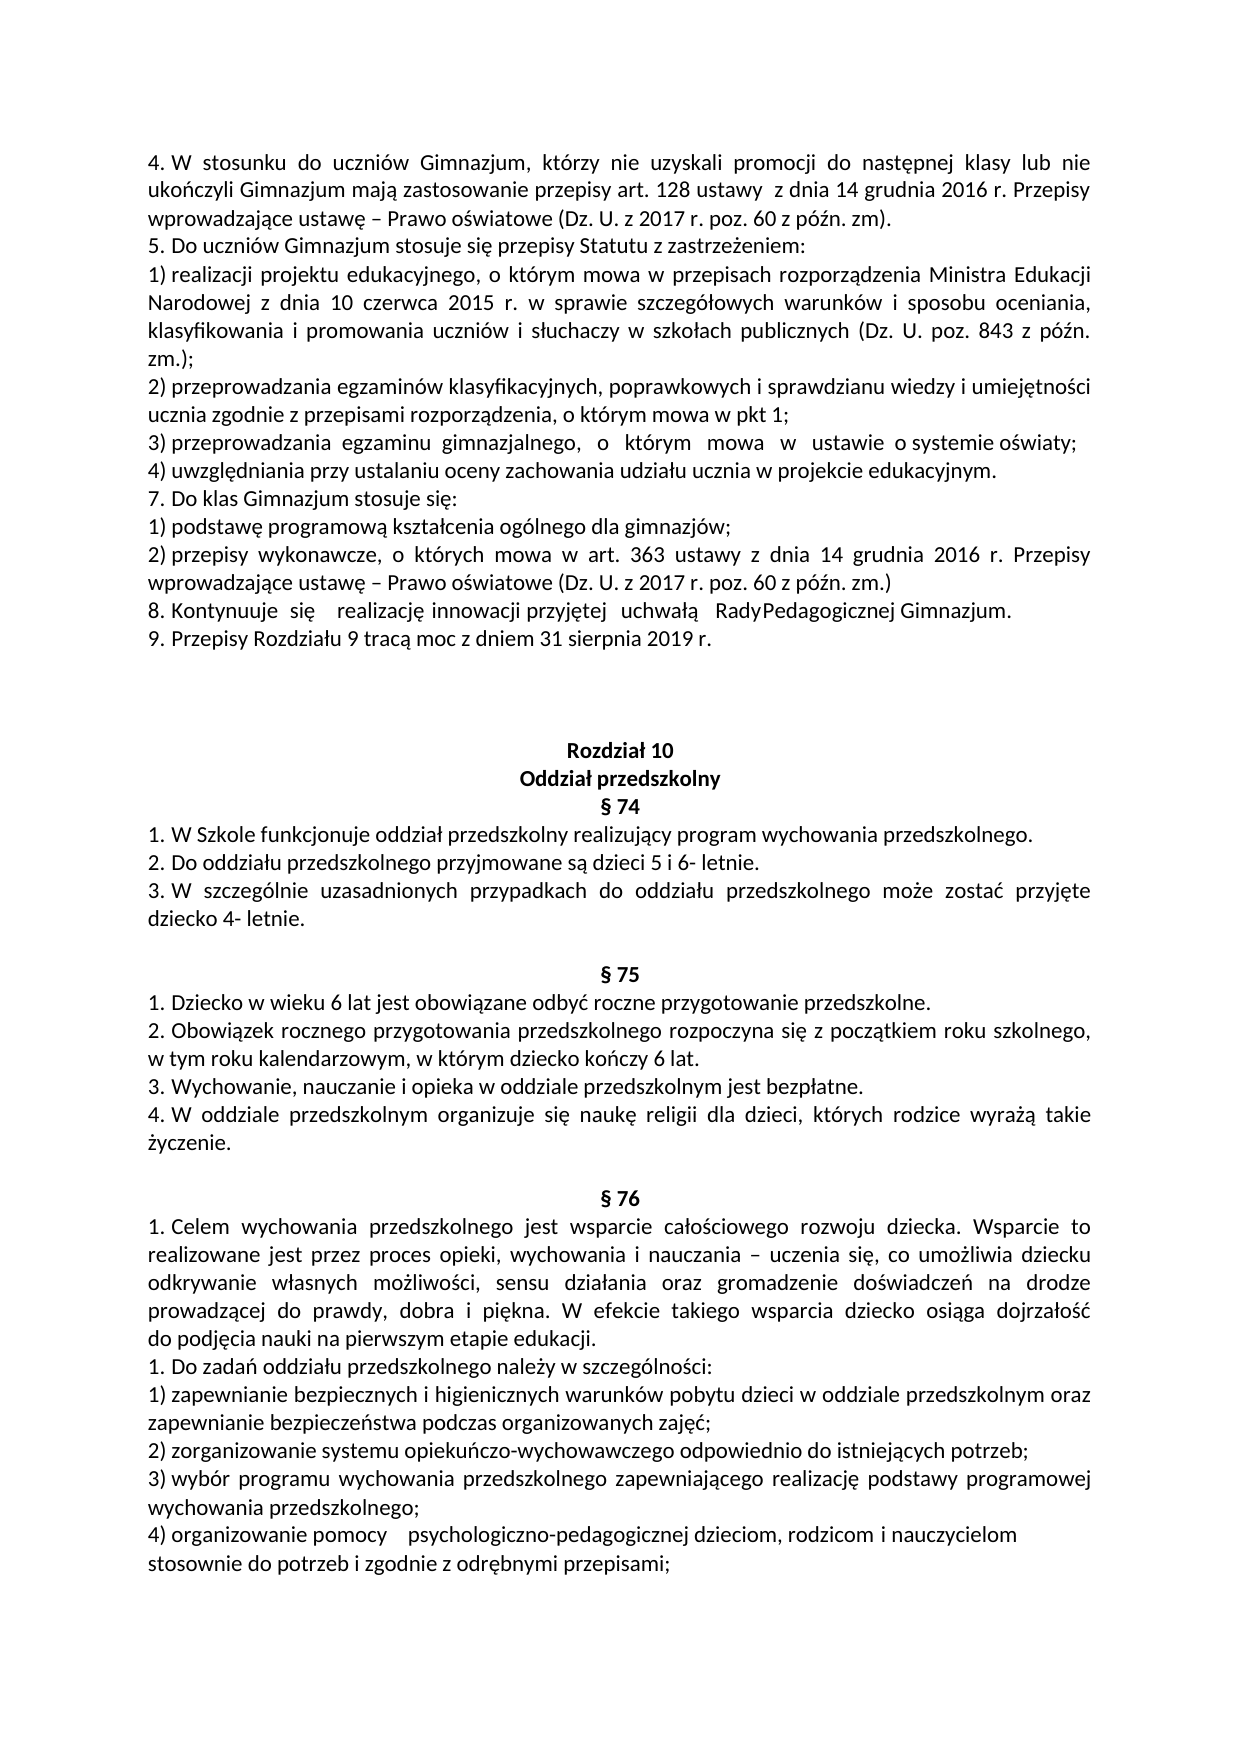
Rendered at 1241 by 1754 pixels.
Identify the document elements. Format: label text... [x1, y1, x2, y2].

text 8. Kontynuuje się realizację innowacji przyjętej uchwałą Rady Pedagogicznej Gimnazjum. [148, 596, 1093, 624]
text 1. W Szkole funkcjonuje oddział przedszkolny realizujący program wychowania przedszkolnego. [148, 820, 1093, 848]
text 7. Do klas Gimnazjum stosuje się: [148, 484, 1093, 512]
text 1) zapewnianie bezpiecznych i higienicznych warunków pobytu dzieci w oddziale przedszkolnym oraz zapewnianie bezpieczeństwa podczas organizowanych zajęć; [148, 1381, 1093, 1437]
text 4. W oddziale przedszkolnym organizuje się naukę religii dla dzieci, których rodzice wyrażą takie życzenie. [148, 1100, 1093, 1156]
text 2) przepisy wykonawcze, o których mowa w art. 363 ustawy z dnia 14 grudnia 2016 r. Przepisy wprowadzające ustawę – Prawo oświatowe (Dz. U. z 2017 r. poz. 60 z późn. zm.) [148, 540, 1093, 596]
text 4) organizowanie pomocy psychologiczno-pedagogicznej dzieciom, rodzicom i nauczycielom stosownie do potrzeb i zgodnie z odrębnymi przepisami; [148, 1521, 1093, 1577]
text 3) przeprowadzania egzaminu gimnazjalnego, o którym mowa w ustawie o systemie oświaty; [148, 428, 1093, 456]
text 1. Do zadań oddziału przedszkolnego należy w szczególności: [148, 1352, 1093, 1381]
text 3. Wychowanie, nauczanie i opieka w oddziale przedszkolnym jest bezpłatne. [148, 1072, 1093, 1100]
text 1. Celem wychowania przedszkolnego jest wsparcie całościowego rozwoju dziecka. Wsparcie to realizowane jest przez proces opieki, wychowania i nauczania – uczenia się, co umożliwia dziecku odkrywanie własnych możliwości, sensu działania oraz gromadzenie doświadczeń na drodze prowadzącej do prawdy, dobra i piękna. W efekcie takiego wsparcia dziecko osiąga dojrzałość do podjęcia nauki na pierwszym etapie edukacji. [148, 1212, 1093, 1352]
text 4. W stosunku do uczniów Gimnazjum, którzy nie uzyskali promocji do następnej klasy lub nie ukończyli Gimnazjum mają zastosowanie przepisy art. 128 ustawy z dnia 14 grudnia 2016 r. Przepisy wprowadzające ustawę – Prawo oświatowe (Dz. U. z 2017 r. poz. 60 z późn. zm). [148, 148, 1093, 232]
text 1. Dziecko w wieku 6 lat jest obowiązane odbyć roczne przygotowanie przedszkolne. [148, 988, 1093, 1016]
text § 76 [148, 1184, 1093, 1212]
text § 74 [148, 792, 1093, 820]
text 9. Przepisy Rozdziału 9 tracą moc z dniem 31 sierpnia 2019 r. [148, 624, 1093, 652]
text 3. W szczególnie uzasadnionych przypadkach do oddziału przedszkolnego może zostać przyjęte dziecko 4- letnie. [148, 876, 1093, 932]
text 2. Obowiązek rocznego przygotowania przedszkolnego rozpoczyna się z początkiem roku szkolnego, w tym roku kalendarzowym, w którym dziecko kończy 6 lat. [148, 1016, 1093, 1072]
text 1) podstawę programową kształcenia ogólnego dla gimnazjów; [148, 512, 1093, 540]
text 1) realizacji projektu edukacyjnego, o którym mowa w przepisach rozporządzenia Ministra Edukacji Narodowej z dnia 10 czerwca 2015 r. w sprawie szczegółowych warunków i sposobu oceniania, klasyfikowania i promowania uczniów i słuchaczy w szkołach publicznych (Dz. U. poz. 843 z późn. zm.); [148, 260, 1093, 372]
text § 75 [148, 960, 1093, 988]
text 2) przeprowadzania egzaminów klasyfikacyjnych, poprawkowych i sprawdzianu wiedzy i umiejętności ucznia zgodnie z przepisami rozporządzenia, o którym mowa w pkt 1; [148, 372, 1093, 428]
text 3) wybór programu wychowania przedszkolnego zapewniającego realizację podstawy programowej wychowania przedszkolnego; [148, 1464, 1093, 1521]
text Oddział przedszkolny [148, 764, 1093, 792]
text 2. Do oddziału przedszkolnego przyjmowane są dzieci 5 i 6- letnie. [148, 848, 1093, 876]
text Rozdział 10 [148, 736, 1093, 764]
text 2) zorganizowanie systemu opiekuńczo-wychowawczego odpowiednio do istniejących potrzeb; [148, 1437, 1093, 1464]
text 5. Do uczniów Gimnazjum stosuje się przepisy Statutu z zastrzeżeniem: [148, 232, 1093, 260]
text 4) uwzględniania przy ustalaniu oceny zachowania udziału ucznia w projekcie edukacyjnym. [148, 456, 1093, 484]
